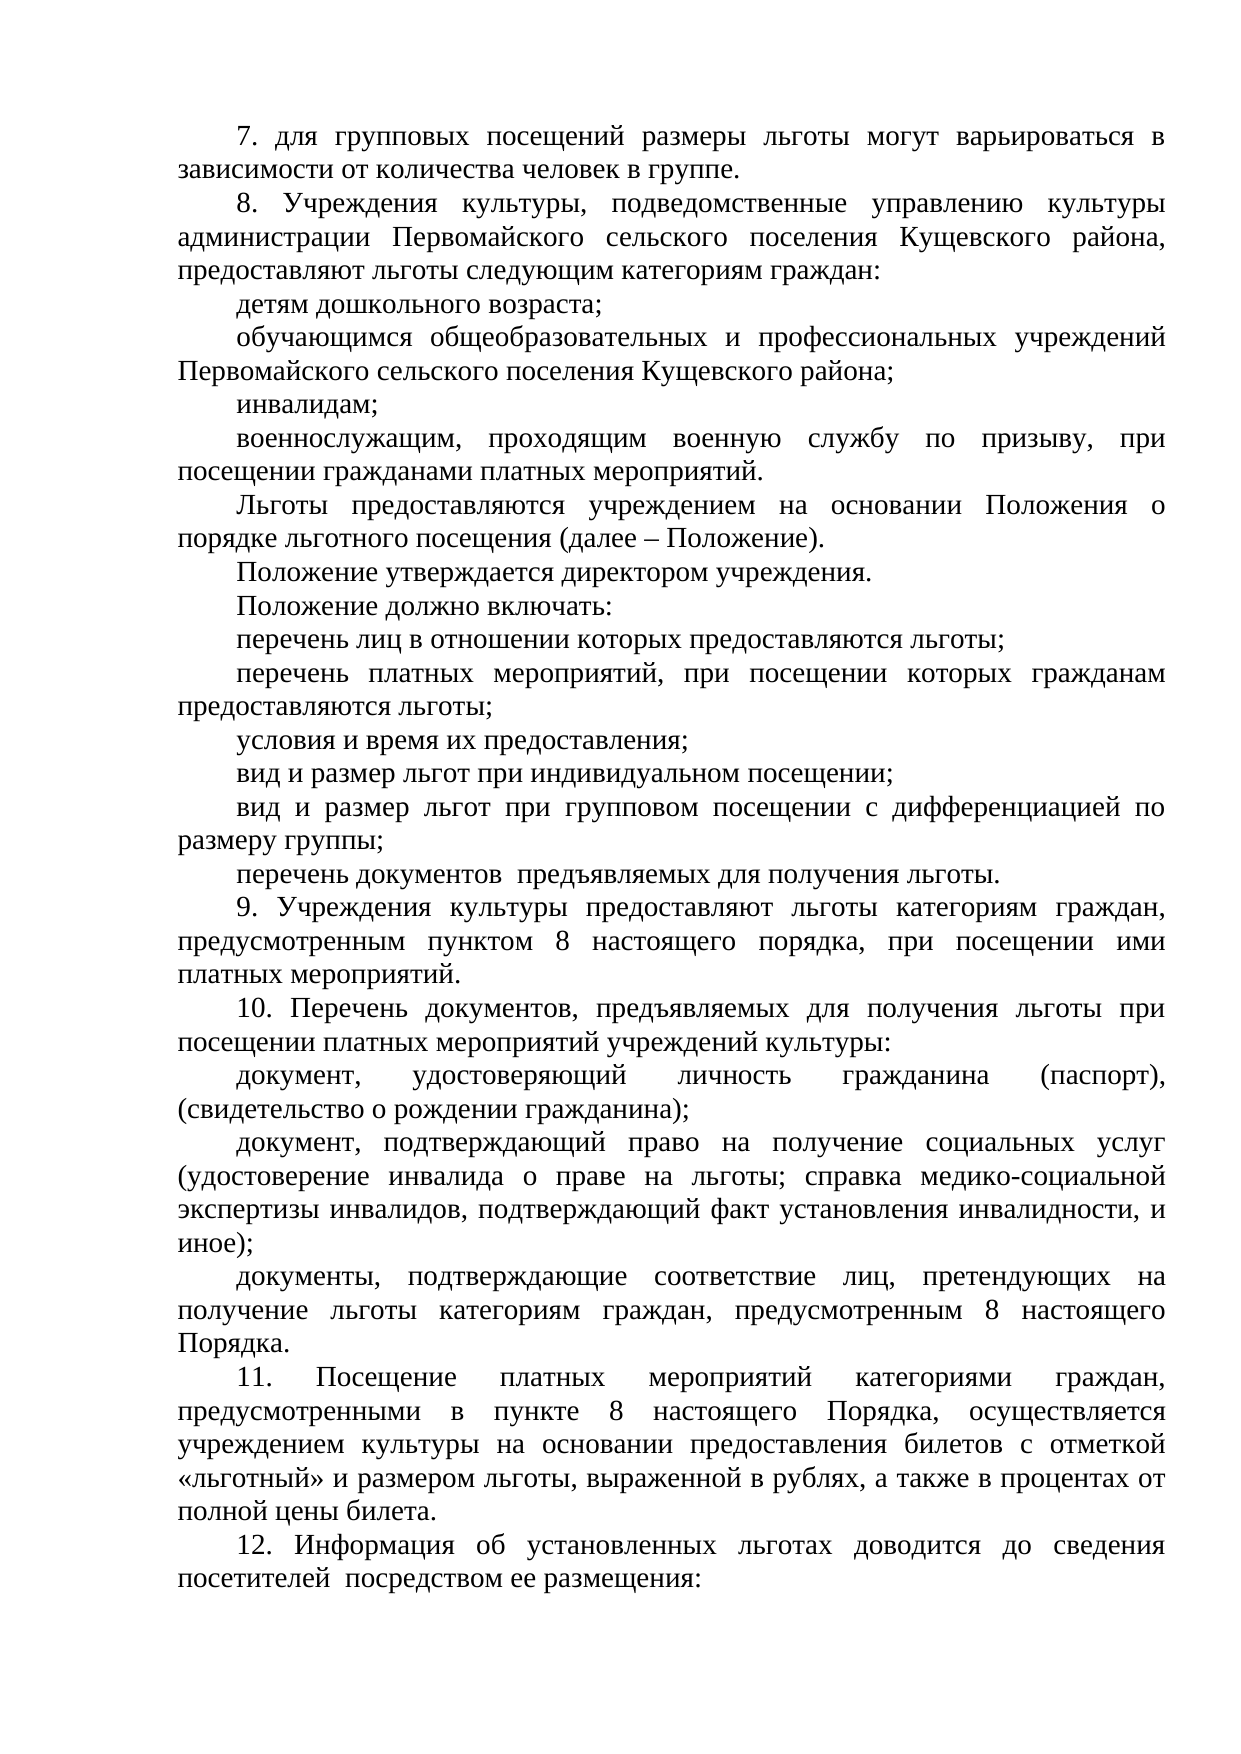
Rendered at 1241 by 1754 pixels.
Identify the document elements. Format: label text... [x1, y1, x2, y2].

list перечень платных мероприятий, при посещении которых гражданам предоставляются льготы; [177, 655, 1167, 722]
list 7. для групповых посещений размеры льготы могут варьироваться в зависимости от количества человек в группе. [177, 118, 1167, 185]
list 8. Учреждения культуры, подведомственные управлению культуры администрации Первомайского сельского поселения Кущевского района, предоставляют льготы следующим категориям граждан: [177, 185, 1167, 286]
list документ, удостоверяющий личность гражданина (паспорт), (свидетельство о рождении гражданина); [177, 1057, 1167, 1124]
list детям дошкольного возраста; [177, 286, 1167, 319]
list 9. Учреждения культуры предоставляют льготы категориям граждан, предусмотренным пунктом 8 настоящего порядка, при посещении ими платных мероприятий. [177, 889, 1167, 990]
list Положение должно включать: [177, 588, 1167, 621]
list 11. Посещение платных мероприятий категориями граждан, предусмотренными в пункте 8 настоящего Порядка, осуществляется учреждением культуры на основании предоставления билетов с отметкой «льготный» и размером льготы, выраженной в рублях, а также в процентах от полной цены билета. [177, 1359, 1167, 1527]
list 10. Перечень документов, предъявляемых для получения льготы при посещении платных мероприятий учреждений культуры: [177, 990, 1167, 1057]
list документ, подтверждающий право на получение социальных услуг (удостоверение инвалида о праве на льготы; справка медико-социальной экспертизы инвалидов, подтверждающий факт установления инвалидности, и иное); [177, 1124, 1167, 1258]
list Положение утверждается директором учреждения. [177, 554, 1167, 588]
list вид и размер льгот при индивидуальном посещении; [177, 755, 1167, 789]
list условия и время их предоставления; [177, 722, 1167, 755]
list документы, подтверждающие соответствие лиц, претендующих на получение льготы категориям граждан, предусмотренным 8 настоящего Порядка. [177, 1258, 1167, 1359]
list перечень документов предъявляемых для получения льготы. [177, 856, 1167, 889]
list инвалидам; [177, 386, 1167, 420]
list 12. Информация об установленных льготах доводится до сведения посетителей посредством ее размещения: [177, 1527, 1167, 1594]
list военнослужащим, проходящим военную службу по призыву, при посещении гражданами платных мероприятий. [177, 420, 1167, 487]
list перечень лиц в отношении которых предоставляются льготы; [177, 621, 1167, 655]
list Льготы предоставляются учреждением на основании Положения о порядке льготного посещения (далее – Положение). [177, 487, 1167, 554]
list обучающимся общеобразовательных и профессиональных учреждений Первомайского сельского поселения Кущевского района; [177, 319, 1167, 386]
list вид и размер льгот при групповом посещении с дифференциацией по размеру группы; [177, 789, 1167, 856]
